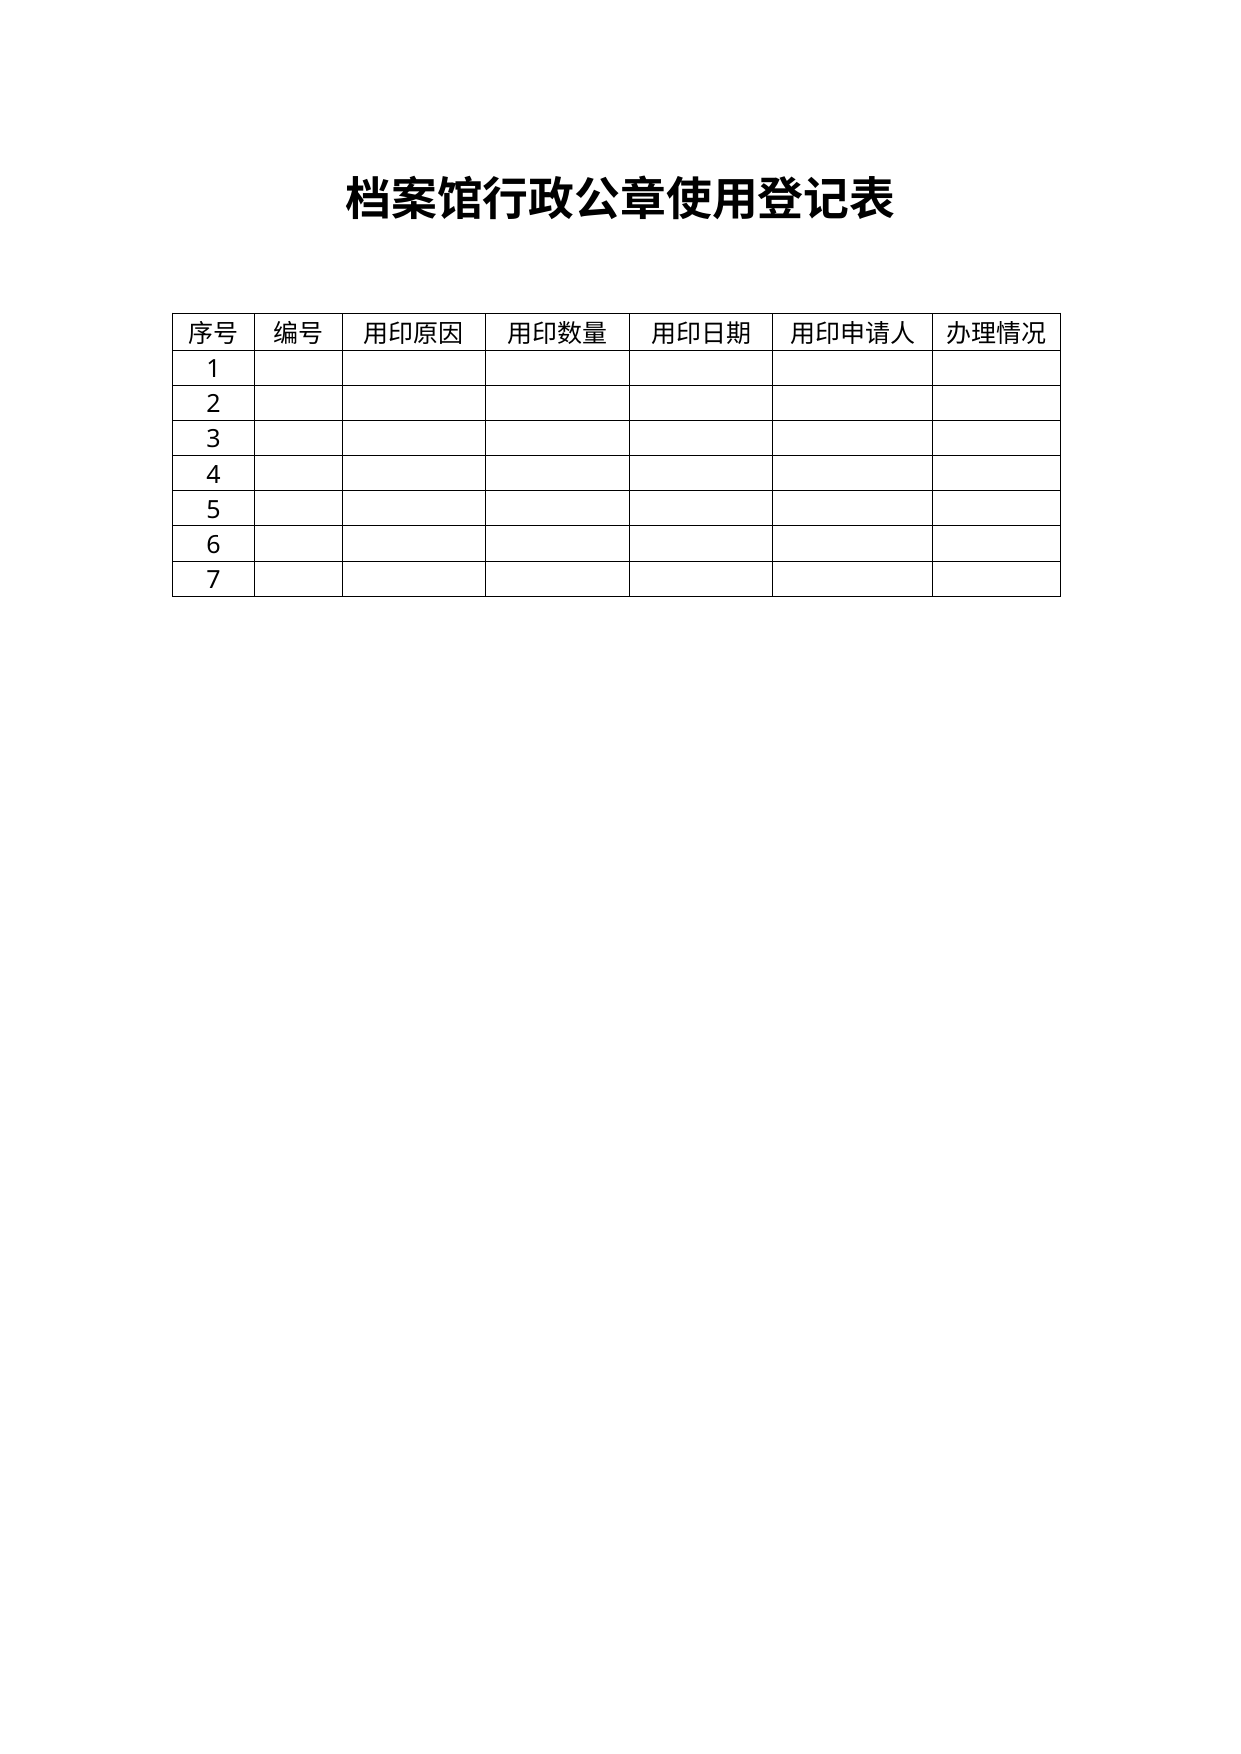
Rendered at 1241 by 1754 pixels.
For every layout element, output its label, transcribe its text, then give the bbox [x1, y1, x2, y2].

table_cell [343, 526, 485, 561]
table_header 办理情况 [933, 314, 1060, 350]
table_cell [343, 491, 485, 525]
table_cell [255, 491, 342, 525]
table_cell [933, 351, 1060, 385]
table_cell [933, 421, 1060, 455]
table_cell [486, 456, 629, 490]
table_cell [933, 456, 1060, 490]
table_cell 3 [173, 421, 254, 455]
table_cell [486, 386, 629, 420]
table_header 用印数量 [486, 314, 629, 350]
table_cell 4 [173, 456, 254, 490]
table_cell 7 [173, 562, 254, 596]
list 档案馆行政公章使用登记表 [187, 162, 1053, 228]
table_header 用印申请人 [773, 314, 932, 350]
table_cell [773, 491, 932, 525]
table_cell [630, 456, 772, 490]
table_cell [255, 351, 342, 385]
table_cell [255, 562, 342, 596]
table_cell [343, 421, 485, 455]
table_cell [486, 491, 629, 525]
table_cell [486, 526, 629, 561]
table_cell [630, 562, 772, 596]
table_cell [255, 526, 342, 561]
table_cell 1 [173, 351, 254, 385]
table_cell 5 [173, 491, 254, 525]
table_cell [343, 456, 485, 490]
table_cell [933, 562, 1060, 596]
table_cell [630, 421, 772, 455]
table_cell [486, 562, 629, 596]
table_cell [630, 491, 772, 525]
table_cell [343, 386, 485, 420]
table_cell [773, 526, 932, 561]
table_cell [773, 562, 932, 596]
table_cell 2 [173, 386, 254, 420]
table_cell [933, 526, 1060, 561]
table_cell 6 [173, 526, 254, 561]
table_cell [773, 386, 932, 420]
table_header 用印日期 [630, 314, 772, 350]
table_cell [486, 421, 629, 455]
table_cell [630, 386, 772, 420]
table_cell [773, 456, 932, 490]
table_cell [630, 351, 772, 385]
table_header 用印原因 [343, 314, 485, 350]
table_cell [630, 526, 772, 561]
table_cell [933, 491, 1060, 525]
table_cell [773, 421, 932, 455]
table_header 编号 [255, 314, 342, 350]
table_cell [933, 386, 1060, 420]
table_cell [343, 351, 485, 385]
table_cell [486, 351, 629, 385]
table_cell [773, 351, 932, 385]
table_header 序号 [173, 314, 254, 350]
table_cell [343, 562, 485, 596]
table_cell [255, 386, 342, 420]
table_cell [255, 421, 342, 455]
table_cell [255, 456, 342, 490]
